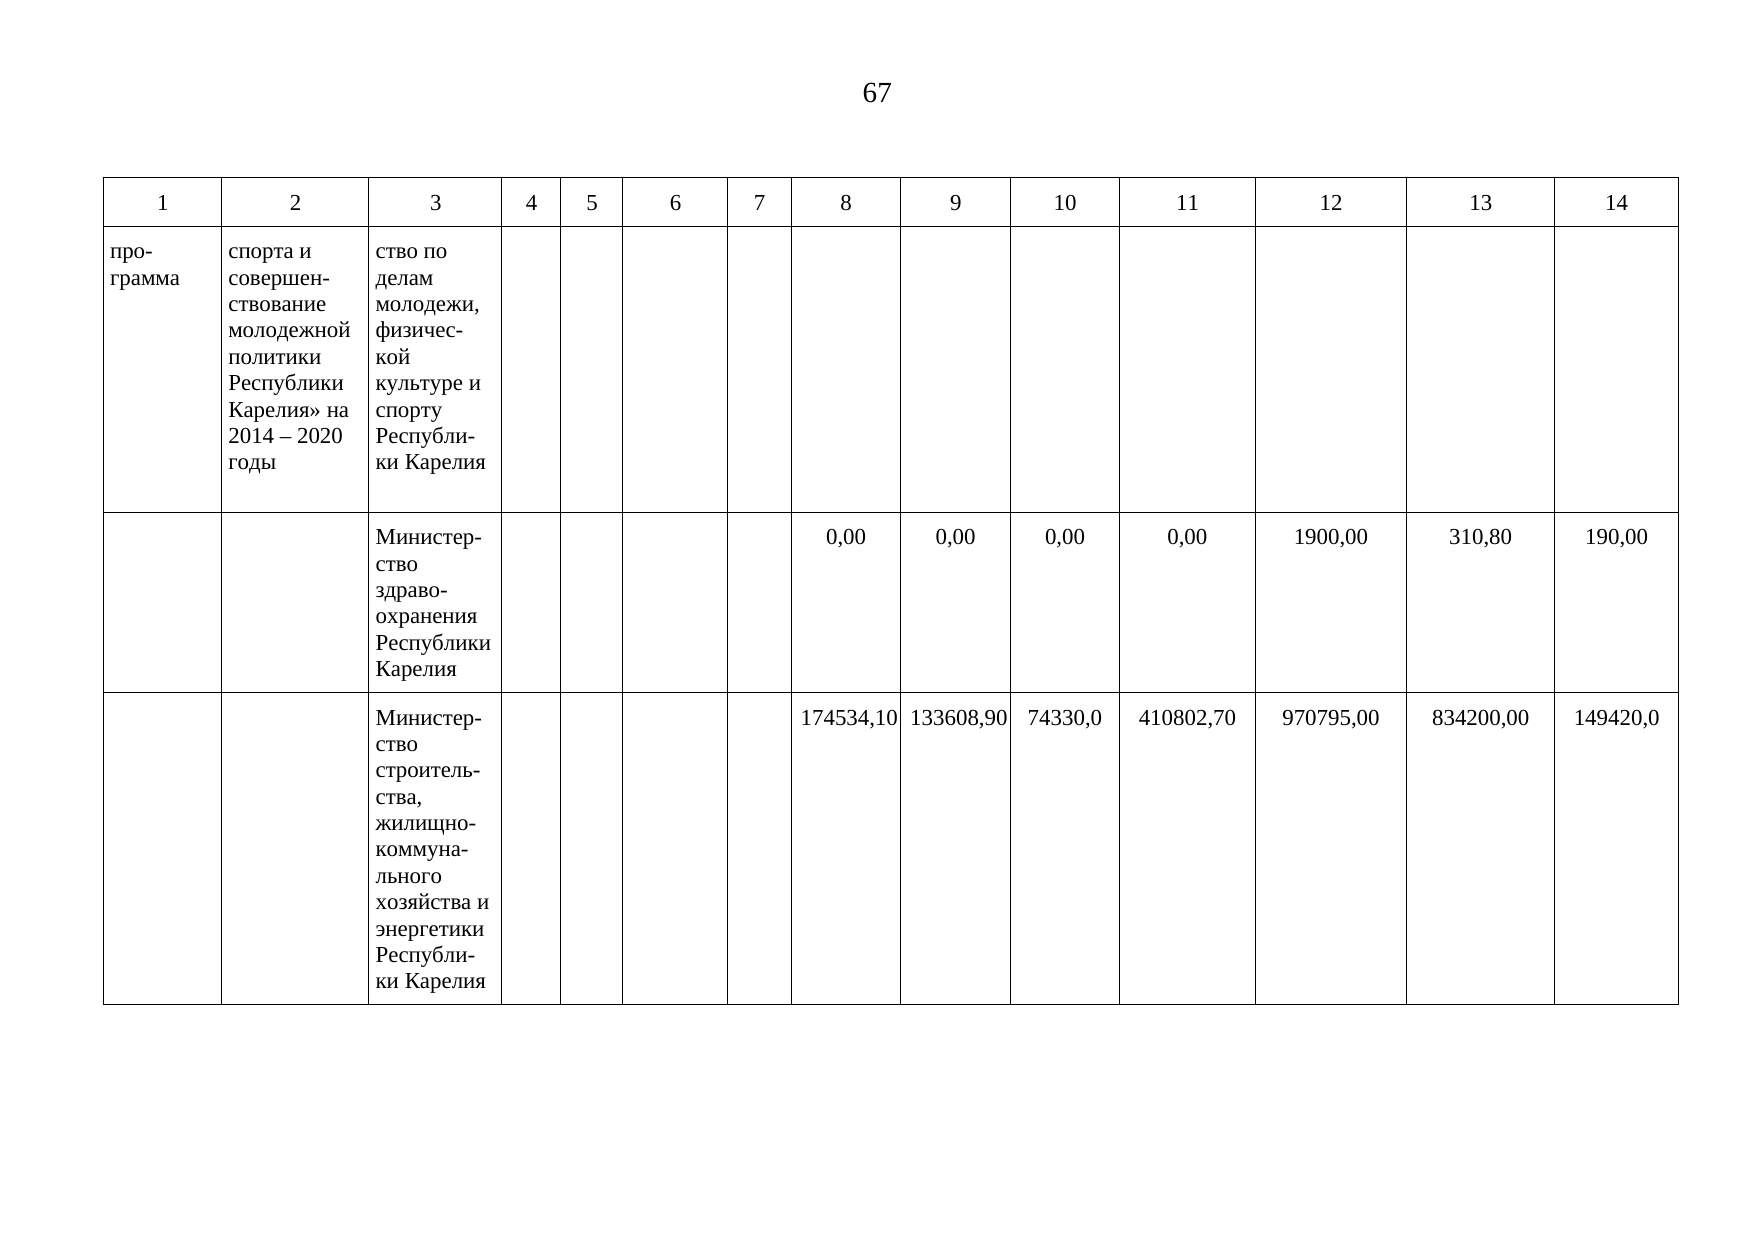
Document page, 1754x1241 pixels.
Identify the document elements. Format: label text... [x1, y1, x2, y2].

table_cell [222, 513, 368, 692]
table_cell [502, 693, 560, 1004]
table_cell 13 [1407, 178, 1554, 226]
table_cell [561, 513, 622, 692]
table_cell 1900,00 [1256, 513, 1406, 692]
table_cell 3 [369, 178, 501, 226]
table_cell [623, 693, 727, 1004]
table_cell Министер-ство строитель-ства, жилищно-коммуна-льного хозяйства и энергетики Республи-ки Карелия [369, 693, 501, 1004]
table_cell 1 [104, 178, 221, 226]
table_cell 410802,70 [1120, 693, 1255, 1004]
table_cell 7 [728, 178, 791, 226]
table_cell 970795,00 [1256, 693, 1406, 1004]
table_cell 2 [222, 178, 368, 226]
table_cell 74330,0 [1011, 693, 1119, 1004]
table_cell 133608,90 [901, 693, 1010, 1004]
table_cell 12 [1256, 178, 1406, 226]
table_cell 5 [561, 178, 622, 226]
table_cell [222, 693, 368, 1004]
table_cell 9 [901, 178, 1010, 226]
table_cell 190,00 [1555, 513, 1678, 692]
table_cell [792, 227, 900, 512]
table_cell про-грамма [104, 227, 221, 512]
table_cell [1011, 227, 1119, 512]
table_cell [1120, 227, 1255, 512]
table_cell [623, 227, 727, 512]
table_cell [901, 227, 1010, 512]
table_cell [1407, 227, 1554, 512]
table_cell 0,00 [792, 513, 900, 692]
table_cell [104, 513, 221, 692]
table_cell [728, 227, 791, 512]
table_cell Министер-ство здраво-охранения Республики Карелия [369, 513, 501, 692]
table_cell 0,00 [901, 513, 1010, 692]
table_cell [502, 227, 560, 512]
table_cell 11 [1120, 178, 1255, 226]
table_cell 310,80 [1407, 513, 1554, 692]
table_cell [728, 693, 791, 1004]
table_cell 10 [1011, 178, 1119, 226]
table_cell [104, 693, 221, 1004]
table_cell 0,00 [1120, 513, 1255, 692]
table_cell 14 [1555, 178, 1678, 226]
table_cell [502, 513, 560, 692]
table_cell [1256, 227, 1406, 512]
table_cell 6 [623, 178, 727, 226]
table_cell [728, 513, 791, 692]
table_cell [561, 693, 622, 1004]
table_cell [1555, 227, 1678, 512]
table_cell спорта и совершен-ствование молодежной политики Республики Карелия» на 2014 – 2020 годы [222, 227, 368, 512]
table_cell 4 [502, 178, 560, 226]
table_cell ство по делам молодежи, физичес-кой культуре и спорту Республи-ки Карелия [369, 227, 501, 512]
table_cell 0,00 [1011, 513, 1119, 692]
table_cell [561, 227, 622, 512]
table_cell 8 [792, 178, 900, 226]
table_cell 174534,10 [792, 693, 900, 1004]
table_cell [623, 513, 727, 692]
table_cell 149420,0 [1555, 693, 1678, 1004]
table_cell 834200,00 [1407, 693, 1554, 1004]
